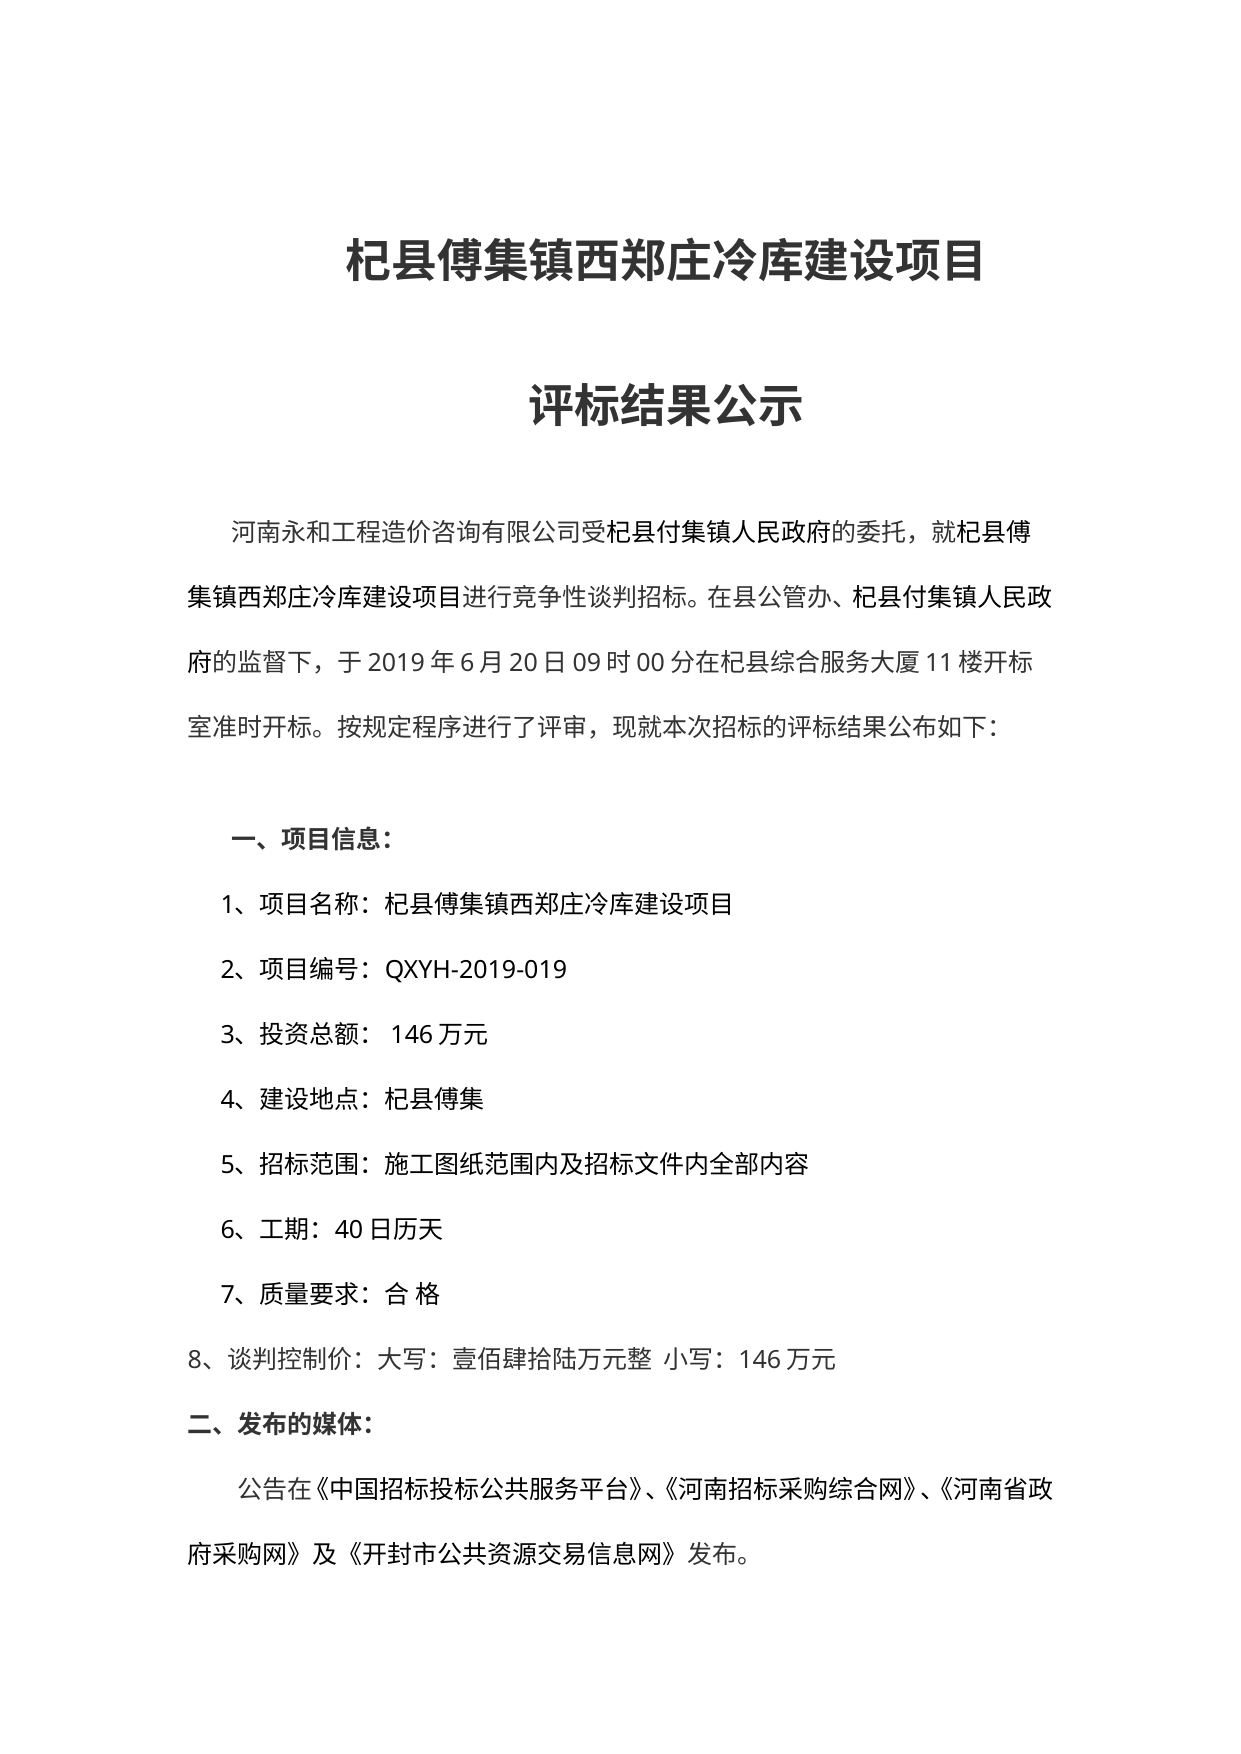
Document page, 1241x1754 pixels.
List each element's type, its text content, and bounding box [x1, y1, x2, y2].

text 公告在《中国招标投标公共服务平台》、《河南招标采购综合网》、《河南省政府采购网》及《开封市公共资源交易信息网》发布。 [187, 1455, 1053, 1585]
text 5、招标范围：施工图纸范围内及招标文件内全部内容 [187, 1130, 1053, 1195]
text 1、项目名称：杞县傅集镇西郑庄冷库建设项目 [187, 870, 1053, 935]
text 二、发布的媒体： [187, 1390, 1053, 1455]
text 3、投资总额： 146万元 [187, 1000, 1053, 1065]
text 评标结果公示 [187, 354, 1053, 451]
text 7、质量要求：合 格 [187, 1260, 1053, 1325]
text 4、建设地点：杞县傅集 [187, 1065, 1053, 1130]
text 一、项目信息： [187, 805, 1053, 870]
text 2、项目编号：QXYH-2019-019 [187, 935, 1053, 1000]
text 8、谈判控制价：大写：壹佰肆拾陆万元整 小写：146万元 [187, 1325, 1053, 1390]
text 6、工期：40日历天 [187, 1195, 1053, 1260]
text 杞县傅集镇西郑庄冷库建设项目 [187, 209, 1053, 307]
text 河南永和工程造价咨询有限公司受杞县付集镇人民政府的委托，就杞县傅集镇西郑庄冷库建设项目进行竞争性谈判招标。在县公管办、杞县付集镇人民政府的监督下，于2019年6月20日09时00分在杞县综合服务大厦11楼开标室准时开标。按规定程序进行了评审，现就本次招标的评标结果公布如下： [187, 498, 1053, 758]
